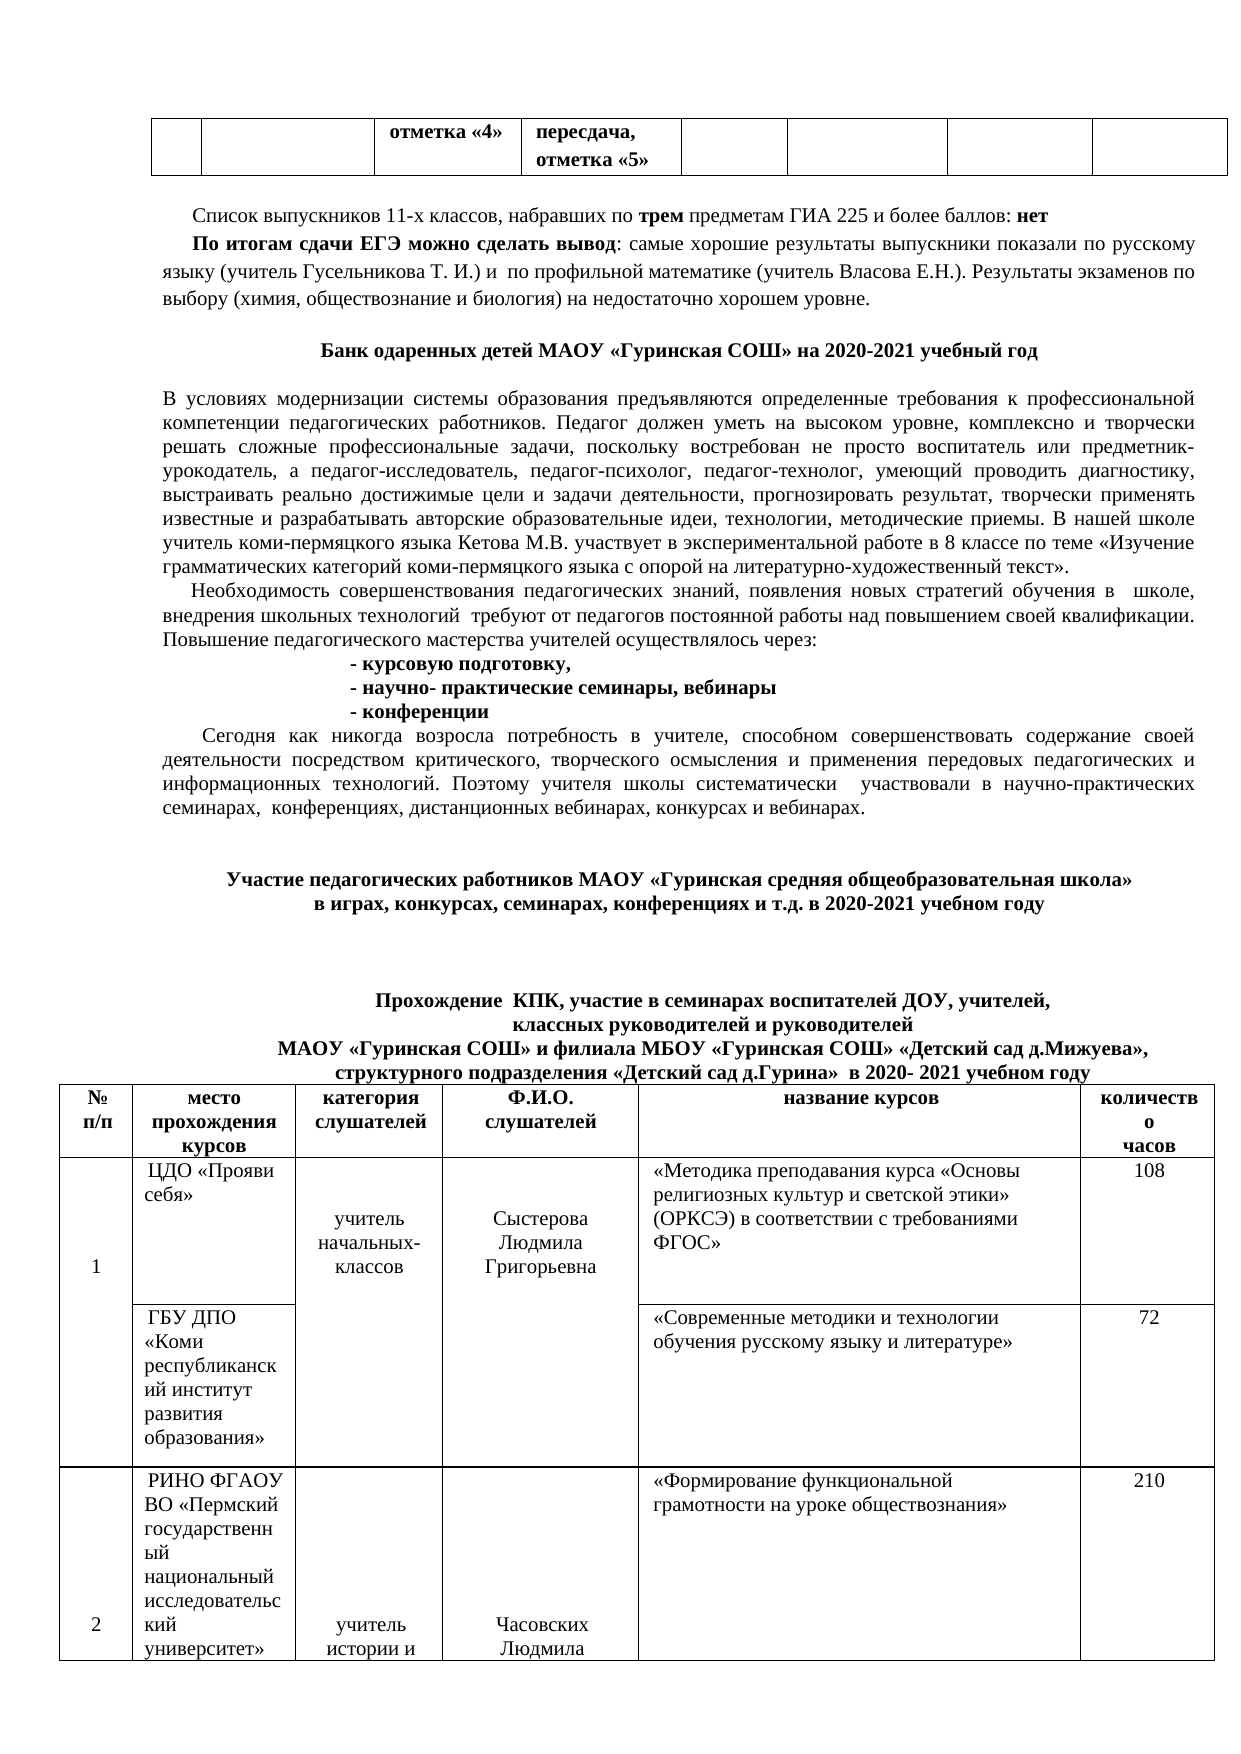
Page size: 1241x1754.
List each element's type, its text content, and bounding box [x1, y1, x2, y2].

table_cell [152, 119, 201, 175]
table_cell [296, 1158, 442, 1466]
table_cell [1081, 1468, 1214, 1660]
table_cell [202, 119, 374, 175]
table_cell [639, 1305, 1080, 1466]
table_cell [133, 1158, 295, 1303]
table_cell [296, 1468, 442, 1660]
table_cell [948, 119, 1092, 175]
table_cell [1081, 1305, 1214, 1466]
text в играх, конкурсах, семинарах, конференциях и т.д. в 2020-2021 учебном году [162, 891, 1196, 915]
text - научно- практические семинары, вебинары [350, 675, 1196, 699]
text - конференции [350, 699, 1196, 723]
text По итогам сдачи ЕГЭ можно сделать вывод: самые хорошие результаты выпускники показали по русскому языку (учитель Гусельникова Т. И.) и по профильной математике (учитель Власова Е.Н.). Результаты экзаменов по выбору (химия, обществознание и биология) на недостаточно хорошем уровне. [162, 231, 1196, 310]
text Сегодня как никогда возросла потребность в учителе, способном совершенствовать содержание своей деятельности посредством критического, творческого осмысления и применения передовых педагогических и информационных технологий. Поэтому учителя школы систематически участвовали в научно-практических семинарах, конференциях, дистанционных вебинарах, конкурсах и вебинарах. [162, 723, 1196, 819]
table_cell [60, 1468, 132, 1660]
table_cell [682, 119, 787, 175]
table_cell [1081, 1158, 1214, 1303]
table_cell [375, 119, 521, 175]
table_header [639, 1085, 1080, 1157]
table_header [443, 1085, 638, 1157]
text - курсовую подготовку, [350, 651, 1196, 675]
text Банк одаренных детей МАОУ «Гуринская СОШ» на 2020-2021 учебный год [162, 338, 1196, 362]
text Участие педагогических работников МАОУ «Гуринская средняя общеобразовательная школа» [162, 867, 1196, 891]
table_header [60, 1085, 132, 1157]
text В условиях модернизации системы образования предъявляются определенные требования к профессиональной компетенции педагогических работников. Педагог должен уметь на высоком уровне, комплексно и творчески решать сложные профессиональные задачи, поскольку востребован не просто воспитатель или предметник-урокодатель, а педагог-исследователь, педагог-психолог, педагог-технолог, умеющий проводить диагностику, выстраивать реально достижимые цели и задачи деятельности, прогнозировать результат, творчески применять известные и разрабатывать авторские образовательные идеи, технологии, методические приемы. В нашей школе учитель коми-пермяцкого языка Кетова М.В. участвует в экспериментальной работе в 8 классе по теме «Изучение грамматических категорий коми-пермяцкого языка с опорой на литературно-художественный текст». [162, 386, 1196, 578]
text Необходимость совершенствования педагогических знаний, появления новых стратегий обучения в школе, внедрения школьных технологий требуют от педагогов постоянной работы над повышением своей квалификации. Повышение педагогического мастерства учителей осуществлялось через: [162, 578, 1196, 651]
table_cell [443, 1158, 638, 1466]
list классных руководителей и руководителей [229, 1012, 1196, 1036]
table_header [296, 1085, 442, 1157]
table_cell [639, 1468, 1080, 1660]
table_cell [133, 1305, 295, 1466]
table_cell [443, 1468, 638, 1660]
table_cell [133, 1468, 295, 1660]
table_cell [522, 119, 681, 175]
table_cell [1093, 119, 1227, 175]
list МАОУ «Гуринская СОШ» и филиала МБОУ «Гуринская СОШ» «Детский сад д.Мижуева», структурного подразделения «Детский сад д.Гурина» в 2020- 2021 учебном году [229, 1036, 1196, 1084]
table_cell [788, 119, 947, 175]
list Прохождение КПК, участие в семинарах воспитателей ДОУ, учителей, [229, 987, 1196, 1012]
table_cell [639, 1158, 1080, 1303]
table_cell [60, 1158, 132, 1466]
text Список выпускников 11-х классов, набравших по трем предметам ГИА 225 и более баллов: нет [162, 203, 1196, 227]
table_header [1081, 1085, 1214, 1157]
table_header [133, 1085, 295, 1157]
